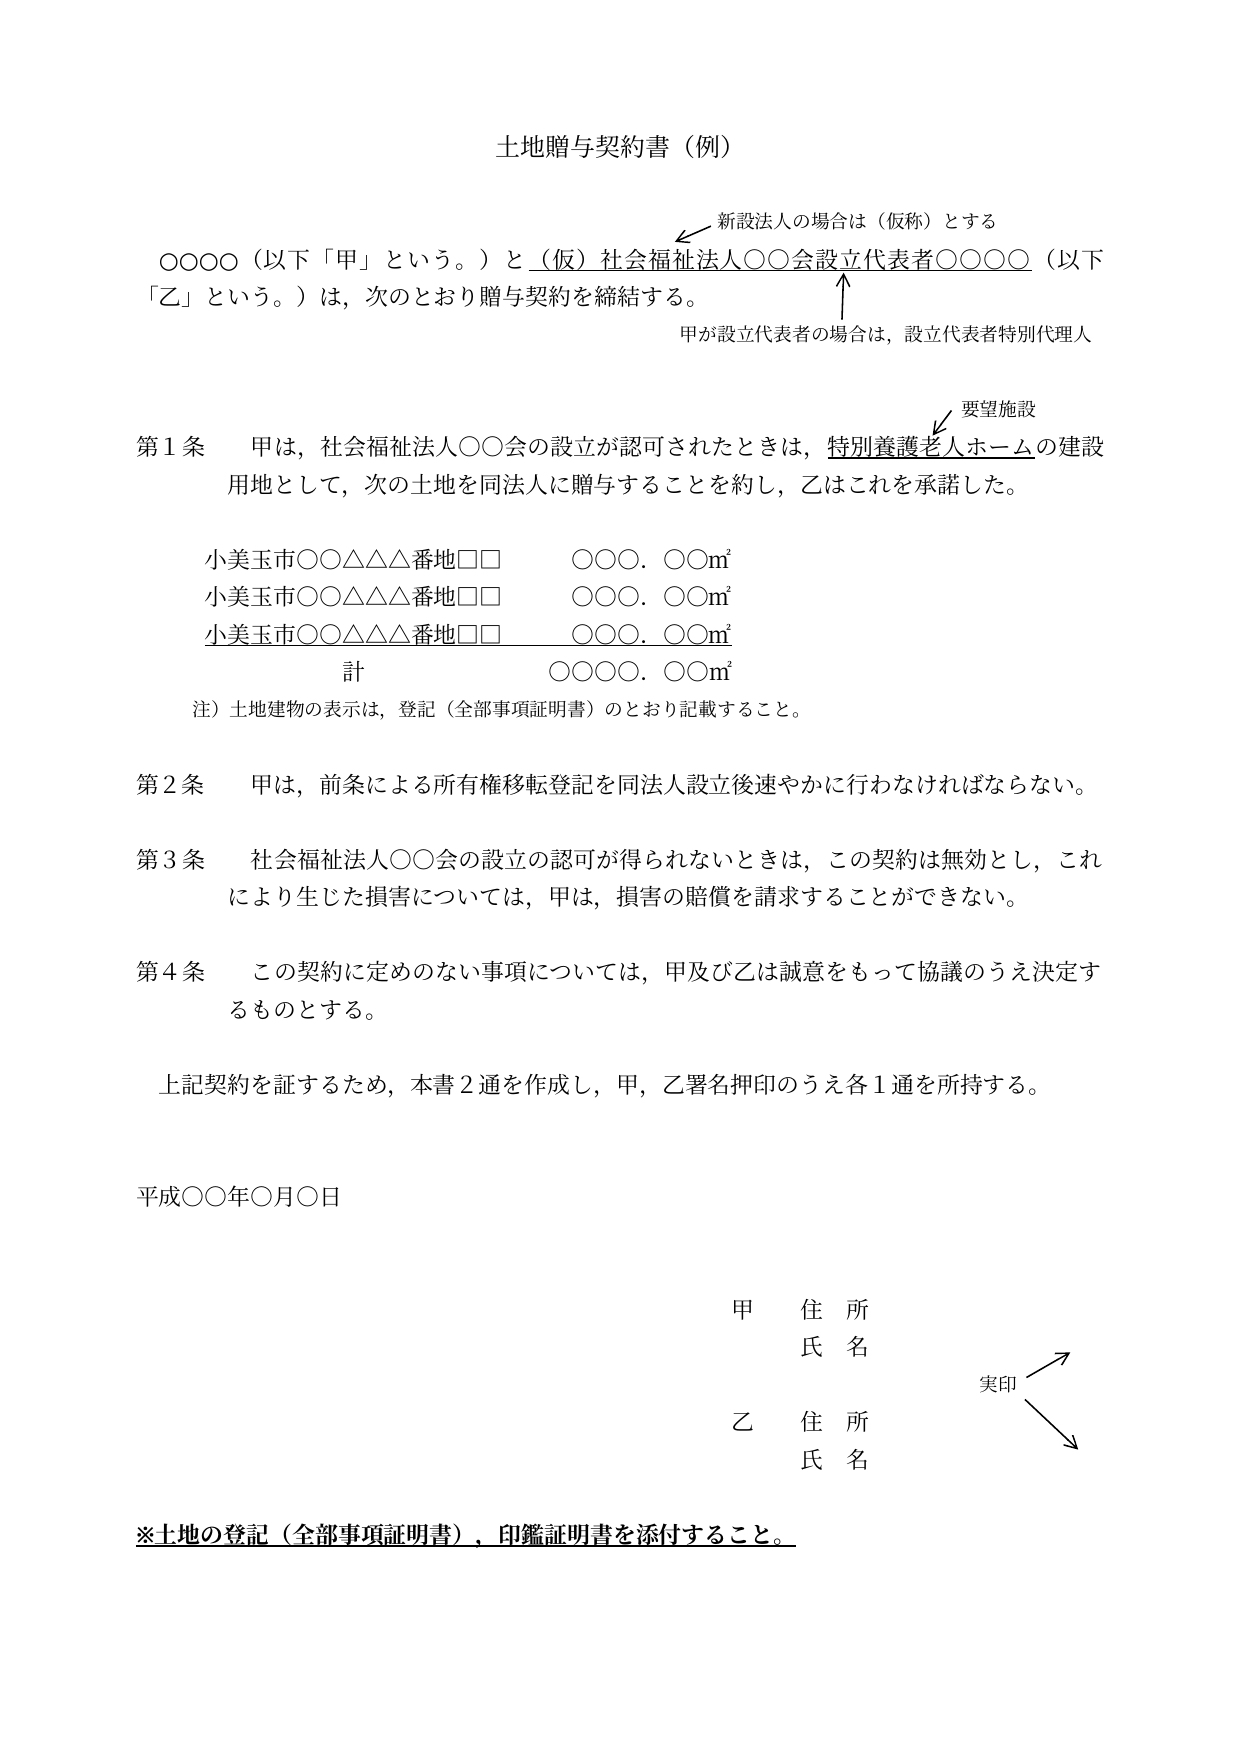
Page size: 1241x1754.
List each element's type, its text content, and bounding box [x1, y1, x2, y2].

text 乙 住 所 [136, 1402, 1064, 1439]
text 乙 住 所 [1030, 1402, 1104, 1439]
text 小美玉市○○△△△番地□□ ○○○．○○㎡ [136, 577, 1104, 614]
text 第４条 この契約に定めのない事項については，甲及び乙は誠意をもって協議のうえ決定するものとする。 [136, 952, 1104, 1027]
text 第３条 社会福祉法人○○会の設立の認可が得られないときは，この契約は無効とし，これにより生じた損害については，甲は，損害の賠償を請求することができない。 [136, 839, 1104, 914]
text 甲が設立代表者の場合は，設立代表者特別代理人 [136, 314, 1104, 352]
text 新設法人の場合は（仮称）とする [136, 202, 1104, 239]
text 第２条 甲は，前条による所有権移転登記を同法人設立後速やかに行わなければならない。 [136, 764, 1104, 802]
text 注）土地建物の表示は，登記（全部事項証明書）のとおり記載すること。 [136, 689, 1104, 727]
text 平成○○年○月○日 [136, 1177, 1104, 1214]
text 甲 住 所 [136, 1289, 1104, 1327]
text 氏 名 [136, 1439, 1104, 1477]
text ○○○○（以下「甲」という。）と（仮）社会福祉法人○○会設立代表者○○○○（以下「乙」という。）は，次のとおり贈与契約を締結する。 [136, 239, 1104, 314]
text 小美玉市○○△△△番地□□ ○○○．○○㎡ [136, 614, 1104, 652]
text 要望施設 [136, 389, 1104, 427]
text 計 ○○○○．○○㎡ [136, 652, 1104, 689]
text 実印 [136, 1364, 1104, 1402]
text 第１条 甲は，社会福祉法人○○会の設立が認可されたときは，特別養護老人ホームの建設用地として，次の土地を同法人に贈与することを約し，乙はこれを承諾した。 [136, 427, 1104, 502]
text 氏 名 [136, 1327, 1104, 1364]
text 土地贈与契約書（例） [136, 127, 1104, 164]
text 小美玉市○○△△△番地□□ ○○○．○○㎡ [136, 539, 1104, 577]
text 上記契約を証するため，本書２通を作成し，甲，乙署名押印のうえ各１通を所持する。 [136, 1064, 1104, 1102]
text ※土地の登記（全部事項証明書），印鑑証明書を添付すること。 [136, 1514, 1104, 1552]
